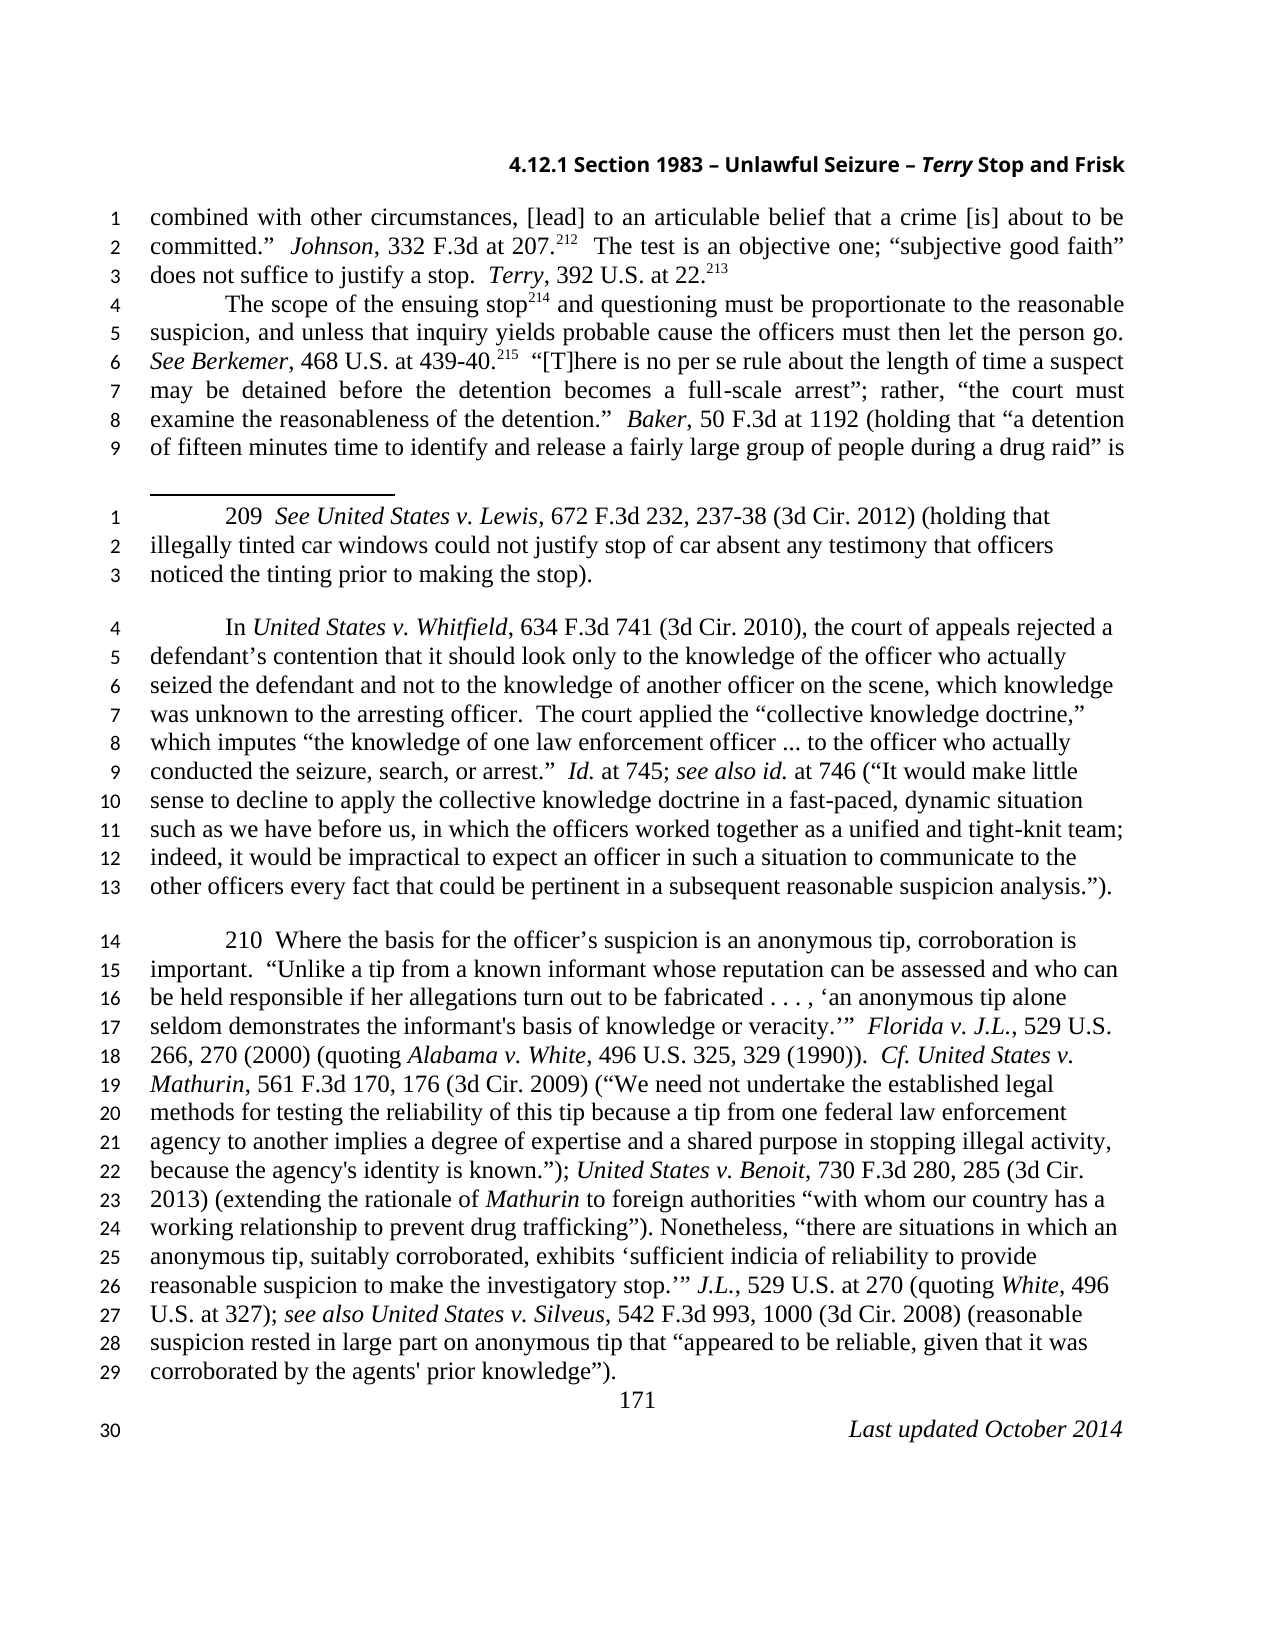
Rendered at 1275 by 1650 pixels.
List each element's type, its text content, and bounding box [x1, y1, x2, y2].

text Such stops require “reasonable suspicion,” which is assessed by reference to the “totality of the circumstances.” Karnes, 62 F.3d at 495; see also Terry, 392 U.S. at 21-22 (analysis considers “the facts available to the officer at the moment of the seizure”); Johnson v. Campbell, 332 F.3d 199, 206 (3d Cir. 2003) (holding that “officers may rely on a trustworthy second hand report, if that report includes facts that give rise to particularized suspicion”). “Based upon that whole picture the detaining officers must have a particularized and objective basis for suspecting,” U.S. v. Cortez, 449 U.S. 411, 417 (1981), that the specific person they stop “has committed, is committing, or is about to commit a crime,” Berkemer v. McCarty, 468 U.S. 420, 439 (1984). Reasonable suspicion can arise from “an officer's observation of entirely legal acts, where the acts, when viewed through the lens of a police officer's experience and combined with other circumstances, [lead] to an articulable belief that a crime [is] about to be committed.” Johnson, 332 F.3d at 207. The test is an objective one; “subjective good faith” does not suffice to justify a stop. Terry, 392 U.S. at 22. [150, 202, 1125, 289]
text The scope of the ensuing stop and questioning must be proportionate to the reasonable suspicion, and unless that inquiry yields probable cause the officers must then let the person go. See Berkemer, 468 U.S. at 439-40. “[T]here is no per se rule about the length of time a suspect may be detained before the detention becomes a full-scale arrest”; rather, “the court must examine the reasonableness of the detention.” Baker, 50 F.3d at 1192 (holding that “a detention of fifteen minutes time to identify and release a fairly large group of people during a drug raid” is not “unreasonable”). “[I]n assessing the effect of the length of the detention,” the Court “take[s] into account whether the police diligently pursue their investigation.” U.S. v. Place, 462 U.S. 696, 709 (1983). [150, 289, 1125, 461]
